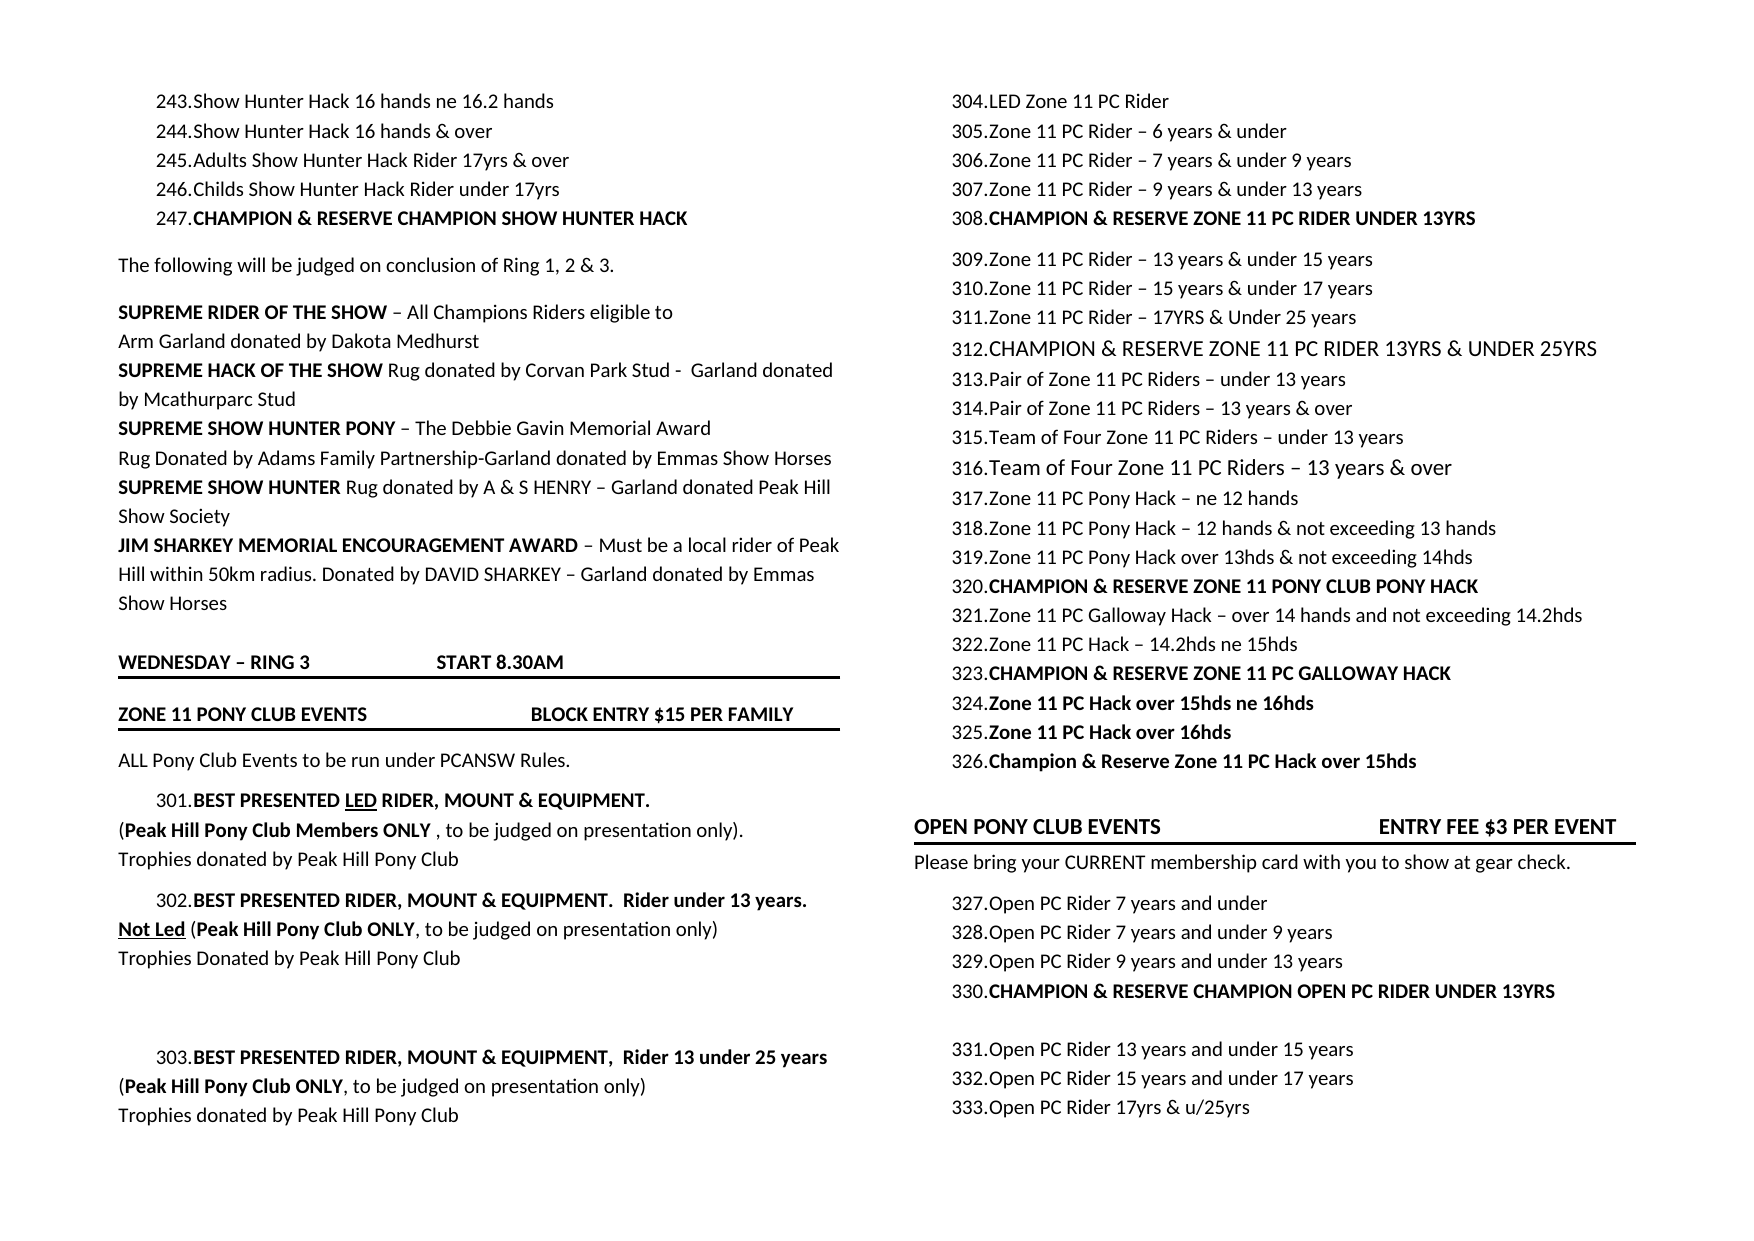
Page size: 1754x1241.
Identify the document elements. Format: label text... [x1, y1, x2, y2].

list Open PC Rider 13 years and under 15 years [951, 1036, 1636, 1062]
text SUPREME HACK OF THE SHOW Rug donated by Corvan Park Stud - Garland donated by Mcathurparc Stud [118, 357, 840, 412]
list Champion & Reserve Zone 11 PC Hack over 15hds [951, 748, 1636, 773]
list Childs Show Hunter Hack Rider under 17yrs [156, 176, 840, 202]
list Zone 11 PC Rider – 7 years & under 9 years [951, 147, 1636, 172]
text JIM SHARKEY MEMORIAL ENCOURAGEMENT AWARD – Must be a local rider of Peak Hill within 50km radius. Donated by DAVID SHARKEY – Garland donated by Emmas Show Horses [118, 532, 840, 616]
list Team of Four Zone 11 PC Riders – under 13 years [951, 424, 1636, 449]
list CHAMPION & RESERVE CHAMPION OPEN PC RIDER UNDER 13YRS [951, 978, 1636, 1003]
list Zone 11 PC Hack over 16hds [951, 719, 1636, 744]
list Adults Show Hunter Hack Rider 17yrs & over [156, 147, 840, 172]
list BEST PRESENTED RIDER, MOUNT & EQUIPMENT. Rider under 13 years. [156, 887, 840, 912]
list CHAMPION & RESERVE ZONE 11 PC GALLOWAY HACK [951, 661, 1636, 686]
list CHAMPION & RESERVE ZONE 11 PONY CLUB PONY HACK [951, 573, 1636, 598]
text Trophies Donated by Peak Hill Pony Club [118, 945, 840, 971]
list Pair of Zone 11 PC Riders – under 13 years [951, 366, 1636, 391]
list Zone 11 PC Hack over 15hds ne 16hds [951, 690, 1636, 715]
text Rug Donated by Adams Family Partnership-Garland donated by Emmas Show Horses [118, 445, 840, 470]
text SUPREME SHOW HUNTER PONY – The Debbie Gavin Memorial Award [118, 416, 840, 441]
text SUPREME SHOW HUNTER Rug donated by A & S HENRY – Garland donated Peak Hill Show Society [118, 474, 840, 528]
list LED Zone 11 PC Rider [951, 89, 1636, 114]
list Zone 11 PC Rider – 6 years & under [951, 118, 1636, 143]
list CHAMPION & RESERVE ZONE 11 PC RIDER UNDER 13YRS [951, 205, 1636, 231]
text ALL Pony Club Events to be run under PCANSW Rules. [118, 747, 840, 772]
list Open PC Rider 7 years and under [951, 890, 1636, 916]
list Zone 11 PC Rider – 17YRS & Under 25 years [951, 304, 1636, 330]
text Trophies donated by Peak Hill Pony Club [118, 846, 840, 871]
list Zone 11 PC Pony Hack – 12 hands & not exceeding 13 hands [951, 515, 1636, 540]
list Team of Four Zone 11 PC Riders – 13 years & over [951, 453, 1636, 481]
text The following will be judged on conclusion of Ring 1, 2 & 3. [118, 252, 840, 277]
text ZONE 11 PONY CLUB EVENTS BLOCK ENTRY $15 PER FAMILY [118, 701, 840, 728]
list Show Hunter Hack 16 hands ne 16.2 hands [156, 89, 840, 114]
text Please bring your CURRENT membership card with you to show at gear check. [914, 849, 1636, 875]
text Trophies donated by Peak Hill Pony Club [118, 1103, 840, 1128]
text Not Led (Peak Hill Pony Club ONLY, to be judged on presentation only) [118, 916, 840, 941]
list Open PC Rider 15 years and under 17 years [951, 1065, 1636, 1091]
text (Peak Hill Pony Club Members ONLY , to be judged on presentation only). [118, 817, 840, 842]
list CHAMPION & RESERVE ZONE 11 PC RIDER 13YRS & UNDER 25YRS [951, 334, 1636, 362]
text (Peak Hill Pony Club ONLY, to be judged on presentation only) [118, 1073, 840, 1099]
list Zone 11 PC Hack – 14.2hds ne 15hds [951, 631, 1636, 657]
list Open PC Rider 7 years and under 9 years [951, 919, 1636, 945]
text WEDNESDAY – RING 3 START 8.30AM [118, 649, 840, 676]
list BEST PRESENTED LED RIDER, MOUNT & EQUIPMENT. [156, 788, 840, 813]
list Open PC Rider 17yrs & u/25yrs [951, 1094, 1636, 1120]
list Pair of Zone 11 PC Riders – 13 years & over [951, 395, 1636, 420]
text OPEN PONY CLUB EVENTS ENTRY FEE $3 PER EVENT [914, 812, 1636, 842]
list Zone 11 PC Rider – 9 years & under 13 years [951, 176, 1636, 202]
list Zone 11 PC Rider – 13 years & under 15 years [951, 246, 1636, 272]
list Zone 11 PC Galloway Hack – over 14 hands and not exceeding 14.2hds [951, 602, 1636, 628]
text SUPREME RIDER OF THE SHOW – All Champions Riders eligible to [118, 299, 840, 324]
list Zone 11 PC Pony Hack over 13hds & not exceeding 14hds [951, 544, 1636, 569]
list Open PC Rider 9 years and under 13 years [951, 949, 1636, 974]
list BEST PRESENTED RIDER, MOUNT & EQUIPMENT, Rider 13 under 25 years [156, 1044, 840, 1070]
text Arm Garland donated by Dakota Medhurst [118, 328, 840, 353]
list Zone 11 PC Rider – 15 years & under 17 years [951, 275, 1636, 301]
list CHAMPION & RESERVE CHAMPION SHOW HUNTER HACK [156, 205, 840, 231]
list Show Hunter Hack 16 hands & over [156, 118, 840, 143]
list Zone 11 PC Pony Hack – ne 12 hands [951, 486, 1636, 511]
